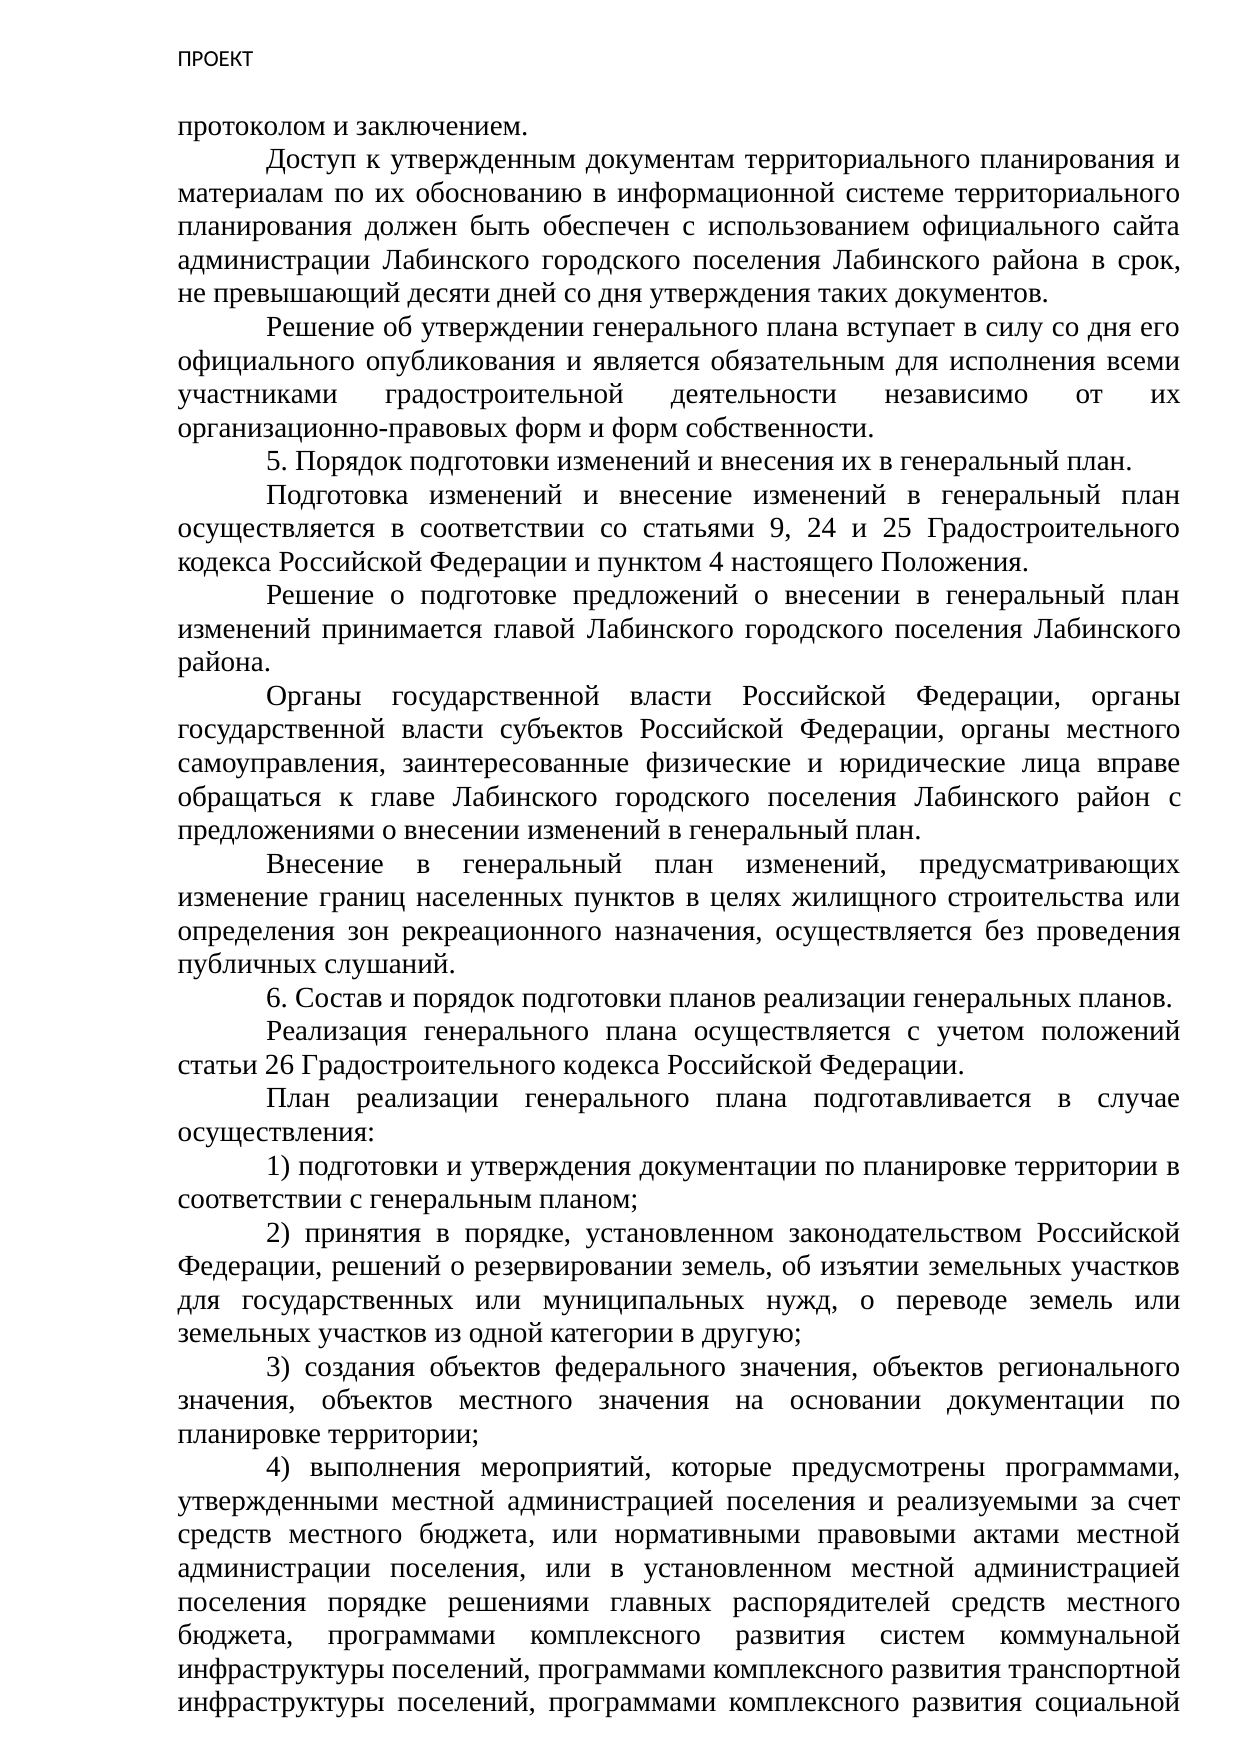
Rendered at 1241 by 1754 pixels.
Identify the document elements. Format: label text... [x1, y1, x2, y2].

list Подготовка изменений и внесение изменений в генеральный план осуществляется в соответствии со статьями 9, 24 и 25 Градостроительного кодекса Российской Федерации и пунктом 4 настоящего Положения. [177, 477, 1181, 577]
list Решение о подготовке предложений о внесении в генеральный план изменений принимается главой Лабинского городского поселения Лабинского района. [177, 577, 1181, 678]
list Решение об утверждении генерального плана вступает в силу со дня его официального опубликования и является обязательным для исполнения всеми участниками градостроительной деятельности независимо от их организационно-правовых форм и форм собственности. [177, 309, 1181, 443]
list Доступ к утвержденным документам территориального планирования и материалам по их обоснованию в информационной системе территориального планирования должен быть обеспечен с использованием официального сайта администрации Лабинского городского поселения Лабинского района в срок, не превышающий десяти дней со дня утверждения таких документов. [177, 141, 1181, 309]
list 5. Порядок подготовки изменений и внесения их в генеральный план. [177, 443, 1181, 477]
text 2) принятия в порядке, установленном законодательством Российской Федерации, решений о резервировании земель, об изъятии земельных участков для государственных или муниципальных нужд, о переводе земель или земельных участков из одной категории в другую; [177, 1215, 1181, 1349]
list Внесение в генеральный план изменений, предусматривающих изменение границ населенных пунктов в целях жилищного строительства или определения зон рекреационного назначения, осуществляется без проведения публичных слушаний. [177, 846, 1181, 980]
list Органы государственной власти Российской Федерации, органы государственной власти субъектов Российской Федерации, органы местного самоуправления, заинтересованные физические и юридические лица вправе обращаться к главе Лабинского городского поселения Лабинского район с предложениями о внесении изменений в генеральный план. [177, 678, 1181, 846]
list План реализации генерального плана подготавливается в случае осуществления: [177, 1081, 1181, 1148]
list 6. Состав и порядок подготовки планов реализации генеральных планов. [177, 980, 1181, 1013]
text 1) подготовки и утверждения документации по планировке территории в соответствии с генеральным планом; [177, 1148, 1181, 1215]
list Реализация генерального плана осуществляется с учетом положений статьи 26 Градостроительного кодекса Российской Федерации. [177, 1013, 1181, 1081]
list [177, 1449, 1181, 1718]
text 3) создания объектов федерального значения, объектов регионального значения, объектов местного значения на основании документации по планировке территории; [177, 1349, 1181, 1449]
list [177, 108, 1181, 141]
